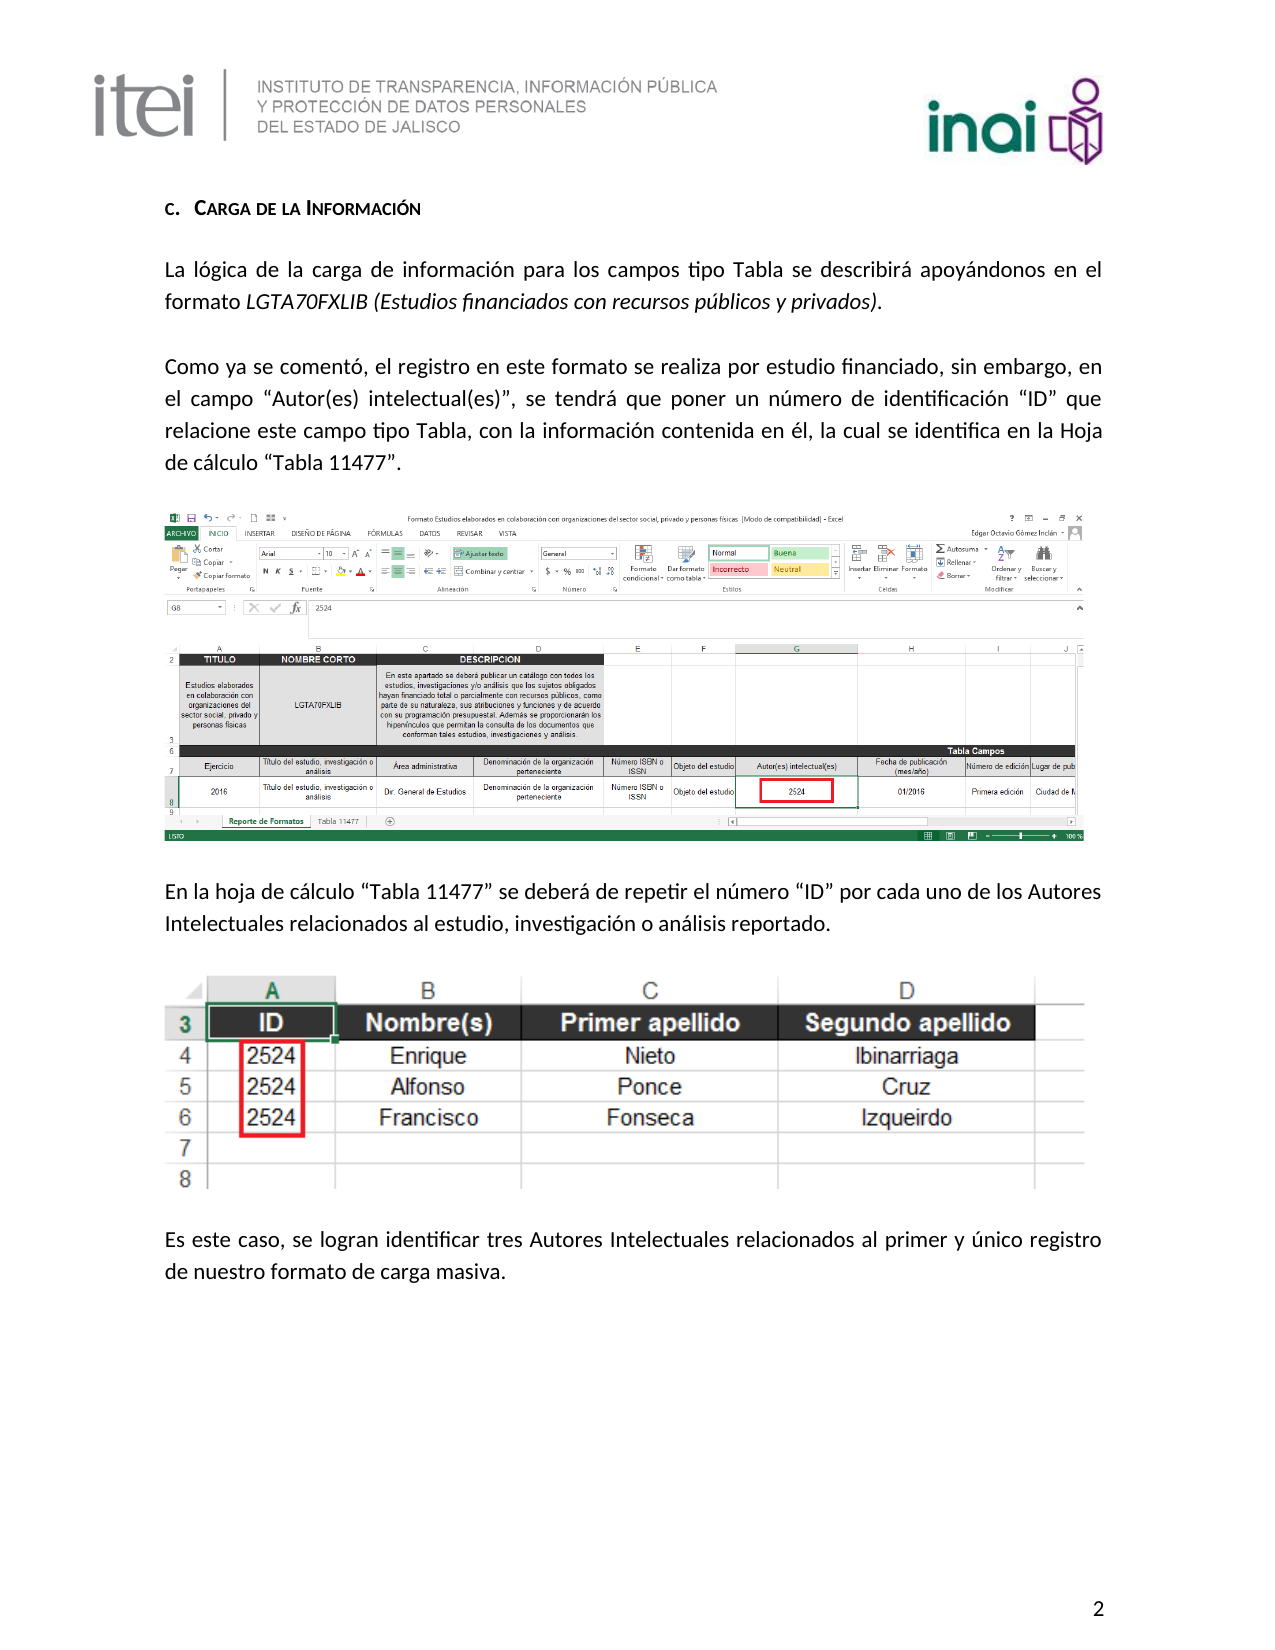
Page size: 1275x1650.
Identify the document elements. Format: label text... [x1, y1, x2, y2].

list Carga de la Información [164, 193, 1104, 221]
picture [164, 973, 1085, 1189]
text Es este caso, se logran identificar tres Autores Intelectuales relacionados al primer y único registro de nuestro formato de carga masiva. [164, 1225, 1104, 1285]
text La lógica de la carga de información para los campos tipo Tabla se describirá apoyándonos en el formato LGTA70FXLIB (Estudios financiados con recursos públicos y privados). [164, 255, 1104, 316]
picture [164, 512, 1084, 841]
picture [923, 75, 1105, 165]
picture [84, 55, 723, 148]
text Como ya se comentó, el registro en este formato se realiza por estudio financiado, sin embargo, en el campo “Autor(es) intelectual(es)”, se tendrá que poner un número de identificación “ID” que relacione este campo tipo Tabla, con la información contenida en él, la cual se identifica en la Hoja de cálculo “Tabla 11477”. [164, 352, 1104, 476]
text En la hoja de cálculo “Tabla 11477” se deberá de repetir el número “ID” por cada uno de los Autores Intelectuales relacionados al estudio, investigación o análisis reportado. [164, 877, 1104, 937]
